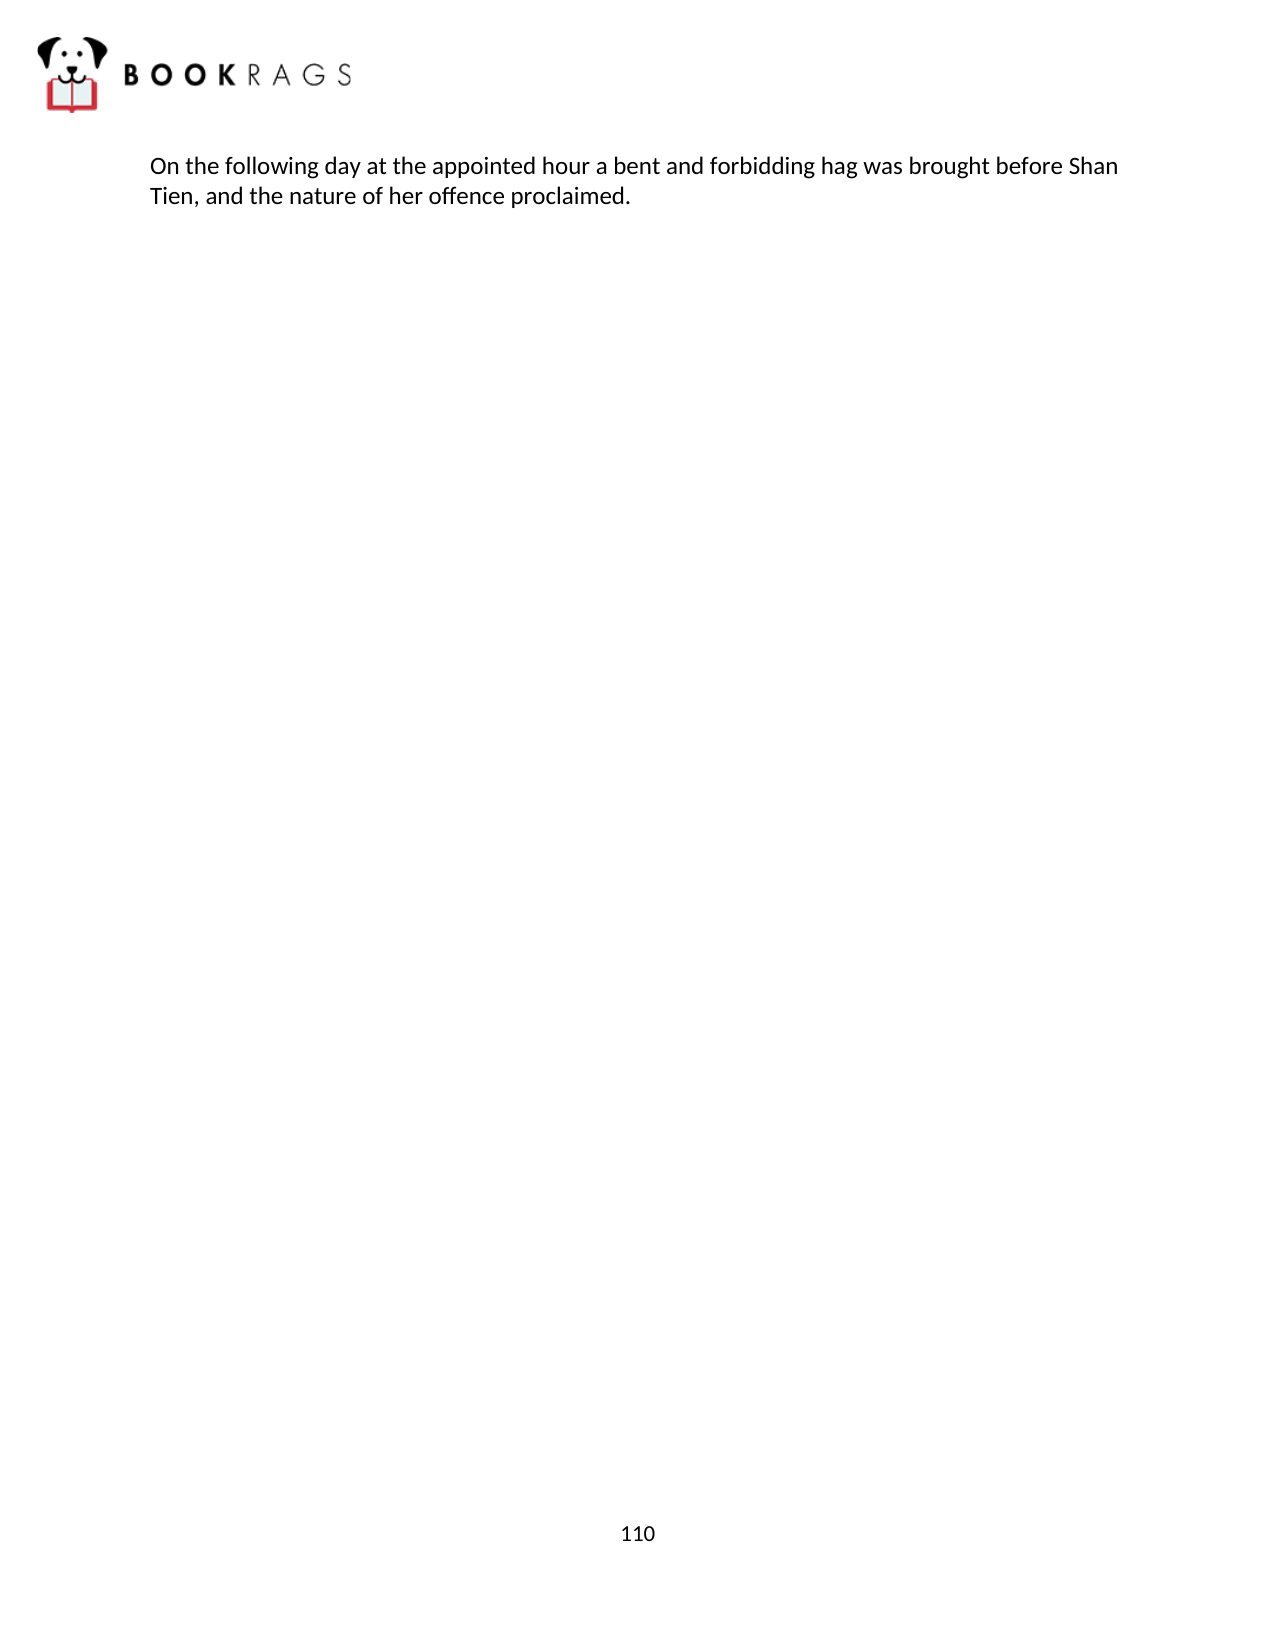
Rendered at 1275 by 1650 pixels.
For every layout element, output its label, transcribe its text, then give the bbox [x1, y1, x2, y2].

picture [37, 37, 351, 113]
text On the following day at the appointed hour a bent and forbidding hag was brought before Shan Tien, and the nature of her offence proclaimed. [150, 150, 1125, 211]
